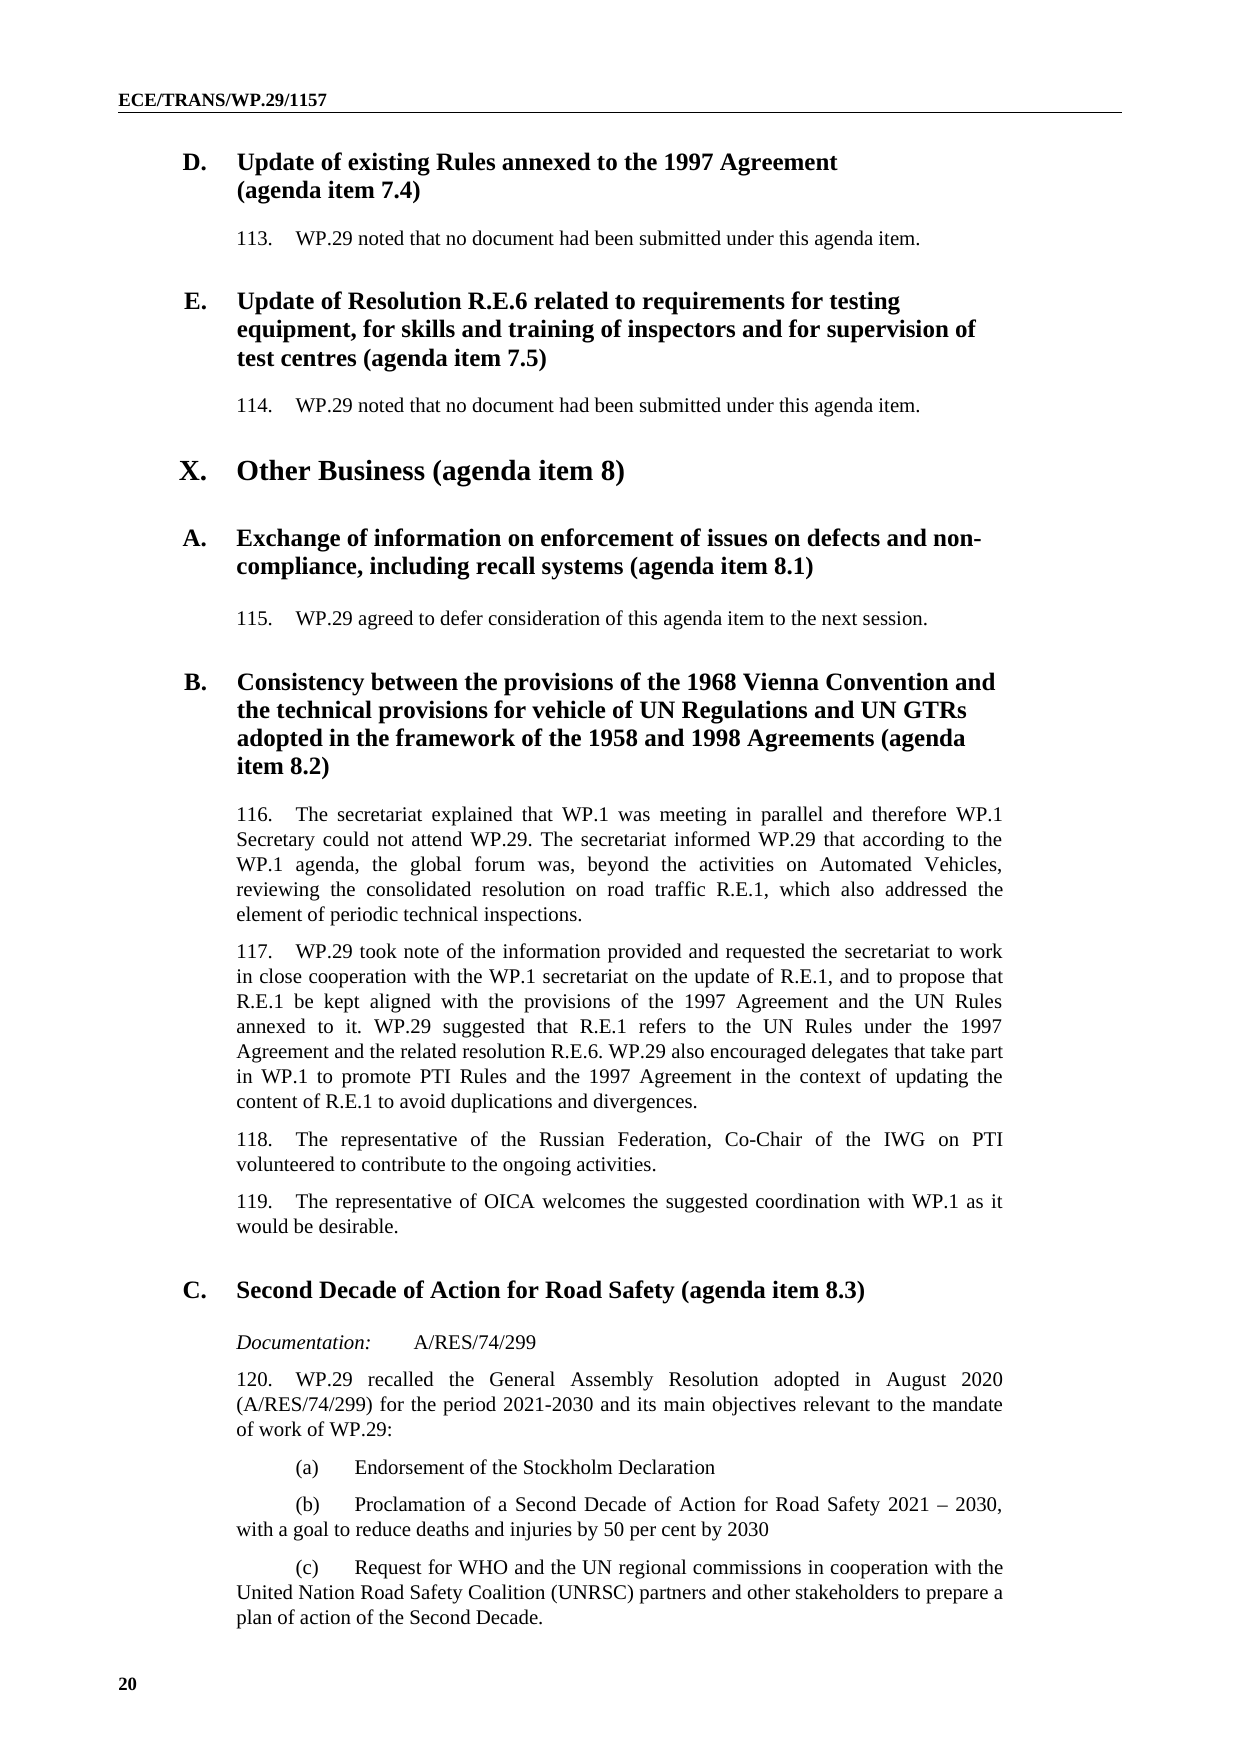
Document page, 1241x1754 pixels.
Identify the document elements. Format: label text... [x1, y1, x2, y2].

text (c) Request for WHO and the UN regional commissions in cooperation with the United Nation Road Safety Coalition (UNRSC) partners and other stakeholders to prepare a plan of action of the Second Decade. [236, 1554, 1004, 1629]
text 117. WP.29 took note of the information provided and requested the secretariat to work in close cooperation with the WP.1 secretariat on the update of R.E.1, and to propose that R.E.1 be kept aligned with the provisions of the 1997 Agreement and the UN Rules annexed to it. WP.29 suggested that R.E.1 refers to the UN Rules under the 1997 Agreement and the related resolution R.E.6. WP.29 also encouraged delegates that take part in WP.1 to promote PTI Rules and the 1997 Agreement in the context of updating the content of R.E.1 to avoid duplications and divergences. [236, 938, 1004, 1113]
text 115. WP.29 agreed to defer consideration of this agenda item to the next session. [236, 605, 1004, 630]
text 118. The representative of the Russian Federation, Co-Chair of the IWG on PTI volunteered to contribute to the ongoing activities. [236, 1126, 1004, 1176]
text 114. WP.29 noted that no document had been submitted under this agenda item. [236, 392, 1004, 417]
text E. Update of Resolution R.E.6 related to requirements for testing equipment, for skills and training of inspectors and for supervision of test centres (agenda item 7.5) [118, 287, 1003, 372]
text C. Second Decade of Action for Road Safety (agenda item 8.3) [118, 1276, 1004, 1304]
text D. Update of existing Rules annexed to the 1997 Agreement (agenda item 7.4) [118, 148, 1003, 204]
text 113. WP.29 noted that no document had been submitted under this agenda item. [236, 225, 1004, 250]
text (a) Endorsement of the Stockholm Declaration [236, 1454, 1004, 1479]
text 116. The secretariat explained that WP.1 was meeting in parallel and therefore WP.1 Secretary could not attend WP.29. The secretariat informed WP.29 that according to the WP.1 agenda, the global forum was, beyond the activities on Automated Vehicles, reviewing the consolidated resolution on road traffic R.E.1, which also addressed the element of periodic technical inspections. [236, 801, 1004, 926]
text 120. WP.29 recalled the General Assembly Resolution adopted in August 2020 (A/RES/74/299) for the period 2021-2030 and its main objectives relevant to the mandate of work of WP.29: [236, 1366, 1004, 1441]
text B. Consistency between the provisions of the 1968 Vienna Convention and the technical provisions for vehicle of UN Regulations and UN GTRs adopted in the framework of the 1958 and 1998 Agreements (agenda item 8.2) [118, 667, 1003, 780]
text A. Exchange of information on enforcement of issues on defects and non-compliance, including recall systems (agenda item 8.1) [118, 524, 1004, 580]
text X. Other Business (agenda item 8) [118, 455, 1004, 486]
text 119. The representative of OICA welcomes the suggested coordination with WP.1 as it would be desirable. [236, 1188, 1004, 1238]
text Documentation: A/RES/74/299 [236, 1329, 1004, 1354]
text (b) Proclamation of a Second Decade of Action for Road Safety 2021 – 2030, with a goal to reduce deaths and injuries by 50 per cent by 2030 [236, 1491, 1004, 1541]
